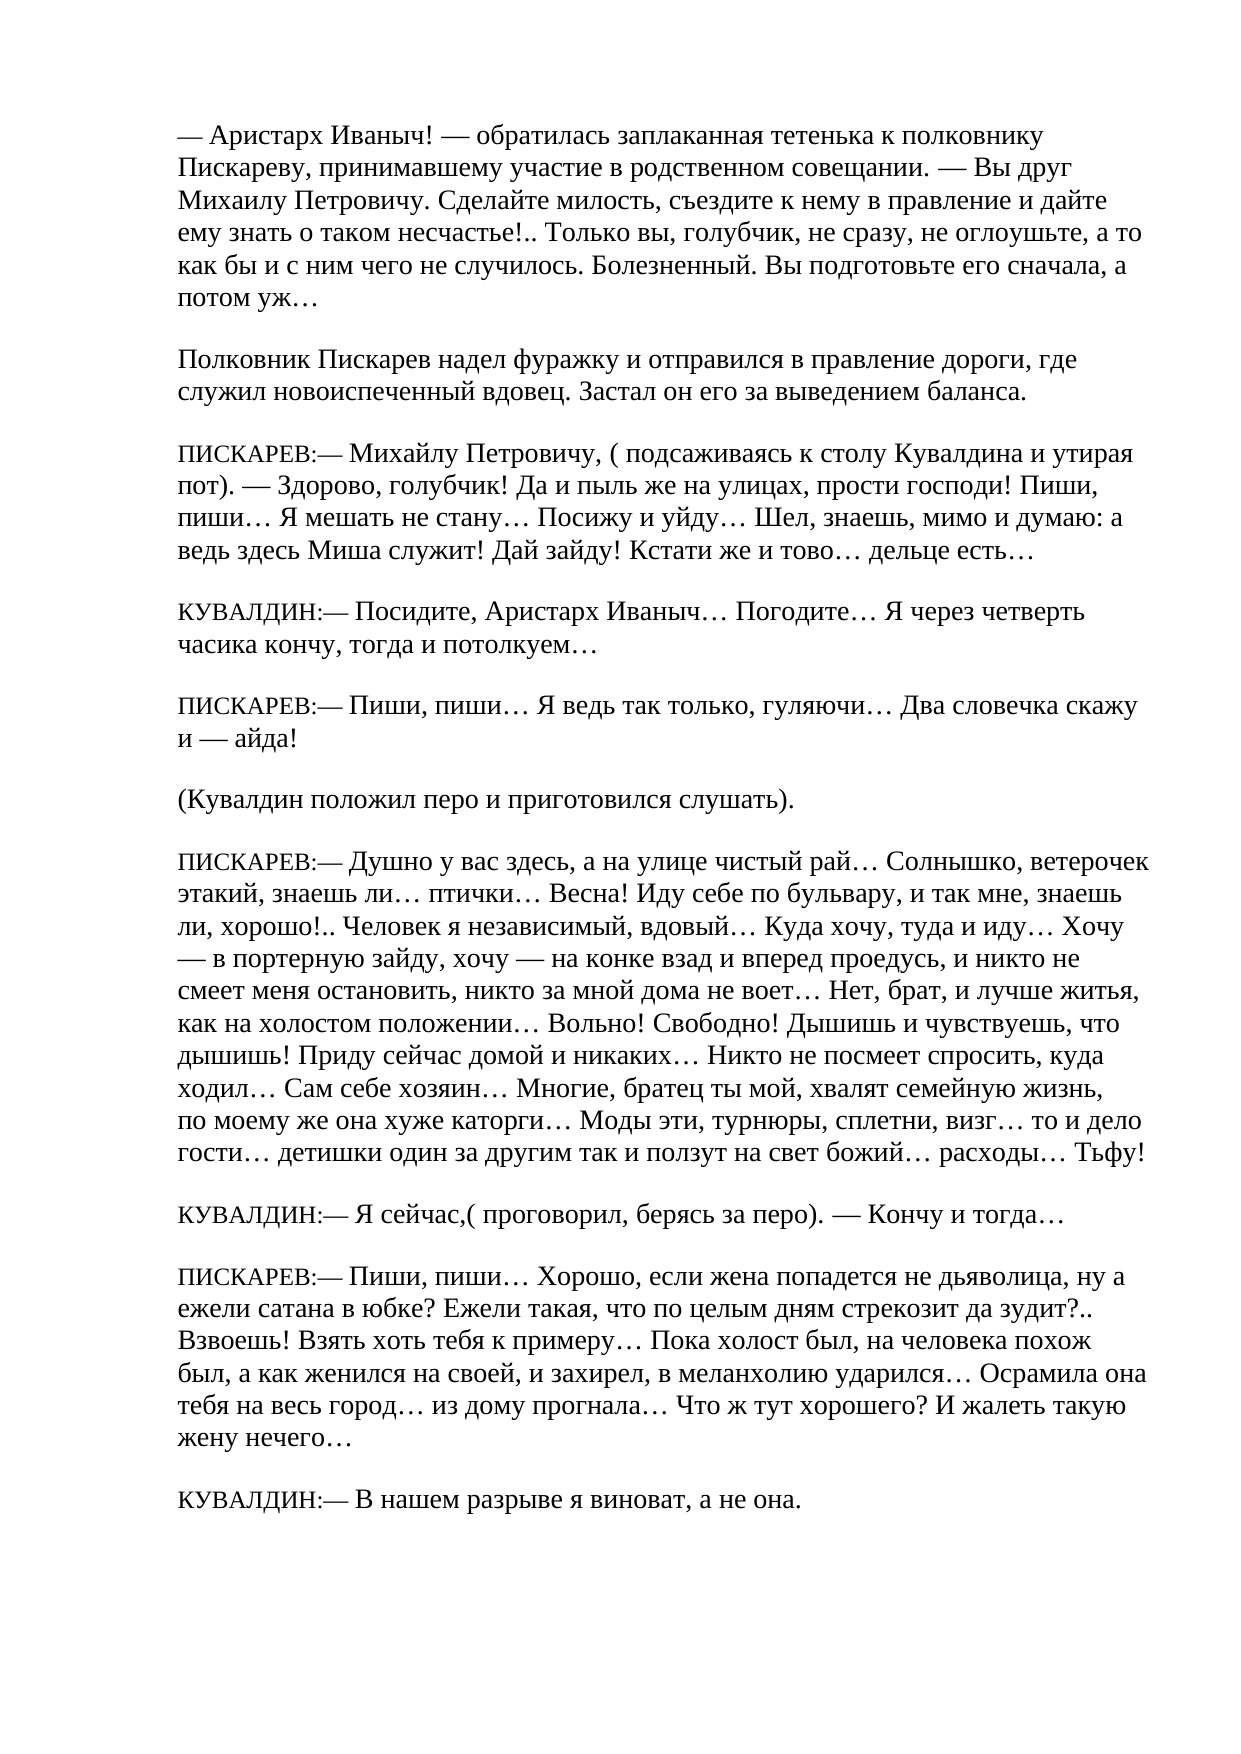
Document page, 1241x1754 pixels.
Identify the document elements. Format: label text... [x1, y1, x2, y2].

text КУВАЛДИН:— Я сейчас,( проговорил, берясь за перо). — Кончу и тогда… [177, 1197, 1152, 1229]
text ПИСКАРЕВ:— Пиши, пиши… Хорошо, если жена попадется не дьяволица, ну а ежели сатана в юбке? Ежели такая, что по целым дням стрекозит да зудит?.. Взвоешь! Взять хоть тебя к примеру… Пока холост был, на человека похож был, а как женился на своей, и захирел, в меланхолию ударился… Осрамила она тебя на весь город… из дому прогнала… Что ж тут хорошего? И жалеть такую жену нечего… [177, 1258, 1152, 1453]
text (Кувалдин положил перо и приготовился слушать). [177, 782, 1152, 815]
text ПИСКАРЕВ:— Душно у вас здесь, а на улице чистый рай… Солнышко, ветерочек этакий, знаешь ли… птички… Весна! Иду себе по бульвару, и так мне, знаешь ли, хорошо!.. Человек я независимый, вдовый… Куда хочу, туда и иду… Хочу — в портерную зайду, хочу — на конке взад и вперед проедусь, и никто не смеет меня остановить, никто за мной дома не воет… Нет, брат, и лучше житья, как на холостом положении… Вольно! Свободно! Дышишь и чувствуешь, что дышишь! Приду сейчас домой и никаких… Никто не посмеет спросить, куда ходил… Сам себе хозяин… Многие, братец ты мой, хвалят семейную жизнь, по моему же она хуже каторги… Моды эти, турнюры, сплетни, визг… то и дело гости… детишки один за другим так и ползут на свет божий… расходы… Тьфу! [177, 844, 1152, 1168]
text Полковник Пискарев надел фуражку и отправился в правление дороги, где служил новоиспеченный вдовец. Застал он его за выведением баланса. [177, 342, 1152, 406]
text — Аристарх Иваныч! — обратилась заплаканная тетенька к полковнику Пискареву, принимавшему участие в родственном совещании. — Вы друг Михаилу Петровичу. Сделайте милость, съездите к нему в правление и дайте ему знать о таком несчастье!.. Только вы, голубчик, не сразу, не оглоушьте, а то как бы и с ним чего не случилось. Болезненный. Вы подготовьте его сначала, а потом уж… [177, 118, 1152, 312]
text ПИСКАРЕВ:— Михайлу Петровичу, ( подсаживаясь к столу Кувалдина и утирая пот). — Здорово, голубчик! Да и пыль же на улицах, прости господи! Пиши, пиши… Я мешать не стану… Посижу и уйду… Шел, знаешь, мимо и думаю: а ведь здесь Миша служит! Дай зайду! Кстати же и тово… дельце есть… [177, 436, 1152, 565]
text ПИСКАРЕВ:— Пиши, пиши… Я ведь так только, гуляючи… Два словечка скажу и — айда! [177, 688, 1152, 753]
text КУВАЛДИН:— В нашем разрыве я виноват, а не она. [177, 1482, 1152, 1514]
text КУВАЛДИН:— Посидите, Аристарх Иваныч… Погодите… Я через четверть часика кончу, тогда и потолкуем… [177, 594, 1152, 659]
